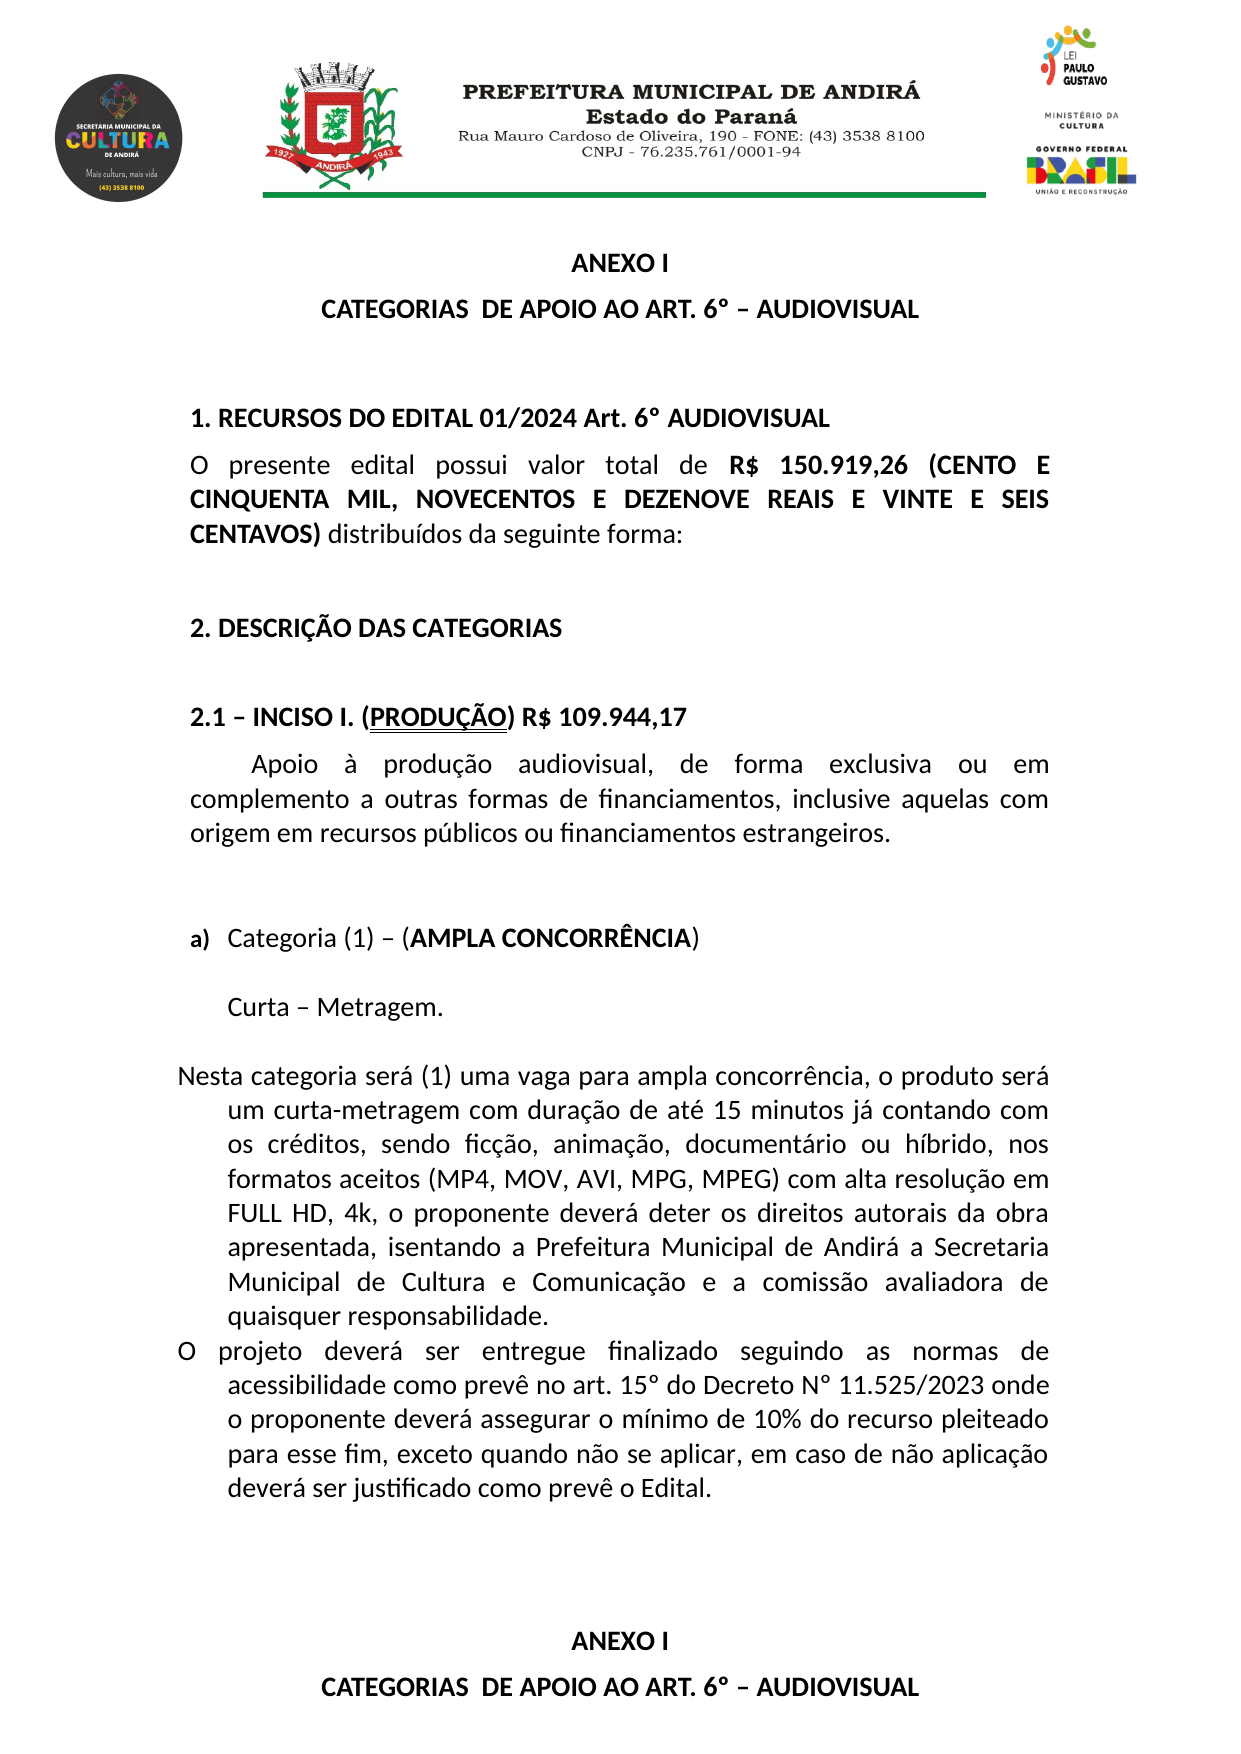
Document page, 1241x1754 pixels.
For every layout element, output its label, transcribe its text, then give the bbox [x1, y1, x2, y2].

list Nesta categoria será (1) uma vaga para ampla concorrência, o produto será um curta-metragem com duração de até 15 minutos já contando com os créditos, sendo ficção, animação, documentário ou híbrido, nos formatos aceitos (MP4, MOV, AVI, MPG, MPEG) com alta resolução em FULL HD, 4k, o proponente deverá deter os direitos autorais da obra apresentada, isentando a Prefeitura Municipal de Andirá a Secretaria Municipal de Cultura e Comunicação e a comissão avaliadora de quaisquer responsabilidade. [177, 1057, 1051, 1332]
picture [45, 73, 198, 202]
picture [262, 62, 986, 198]
picture [1040, 24, 1107, 86]
list Categoria (1) – (AMPLA CONCORRÊNCIA) [190, 920, 1051, 954]
text Apoio à produção audiovisual, de forma exclusiva ou em complemento a outras formas de financiamentos, inclusive aquelas com origem em recursos públicos ou financiamentos estrangeiros. [190, 746, 1051, 849]
text CATEGORIAS DE APOIO AO ART. 6º – AUDIOVISUAL [190, 291, 1051, 326]
text O presente edital possui valor total de R$ 150.919,26 (CENTO E CINQUENTA MIL, NOVECENTOS E DEZENOVE REAIS E VINTE E SEIS CENTAVOS) distribuídos da seguinte forma: [190, 447, 1051, 550]
text 1. RECURSOS DO EDITAL 01/2024 Art. 6º AUDIOVISUAL [190, 400, 1051, 434]
list Curta – Metragem. [227, 989, 1051, 1023]
text ANEXO I [190, 244, 1051, 279]
list O projeto deverá ser entregue finalizado seguindo as normas de acessibilidade como prevê no art. 15º do Decreto Nº 11.525/2023 onde o proponente deverá assegurar o mínimo de 10% do recurso pleiteado para esse fim, exceto quando não se aplicar, em caso de não aplicação deverá ser justificado como prevê o Edital. [177, 1332, 1051, 1504]
text 2.1 – INCISO I. (PRODUÇÃO) R$ 109.944,17 [190, 699, 1051, 734]
text 2. DESCRIÇÃO DAS CATEGORIAS [190, 609, 1051, 644]
picture [1020, 107, 1138, 199]
